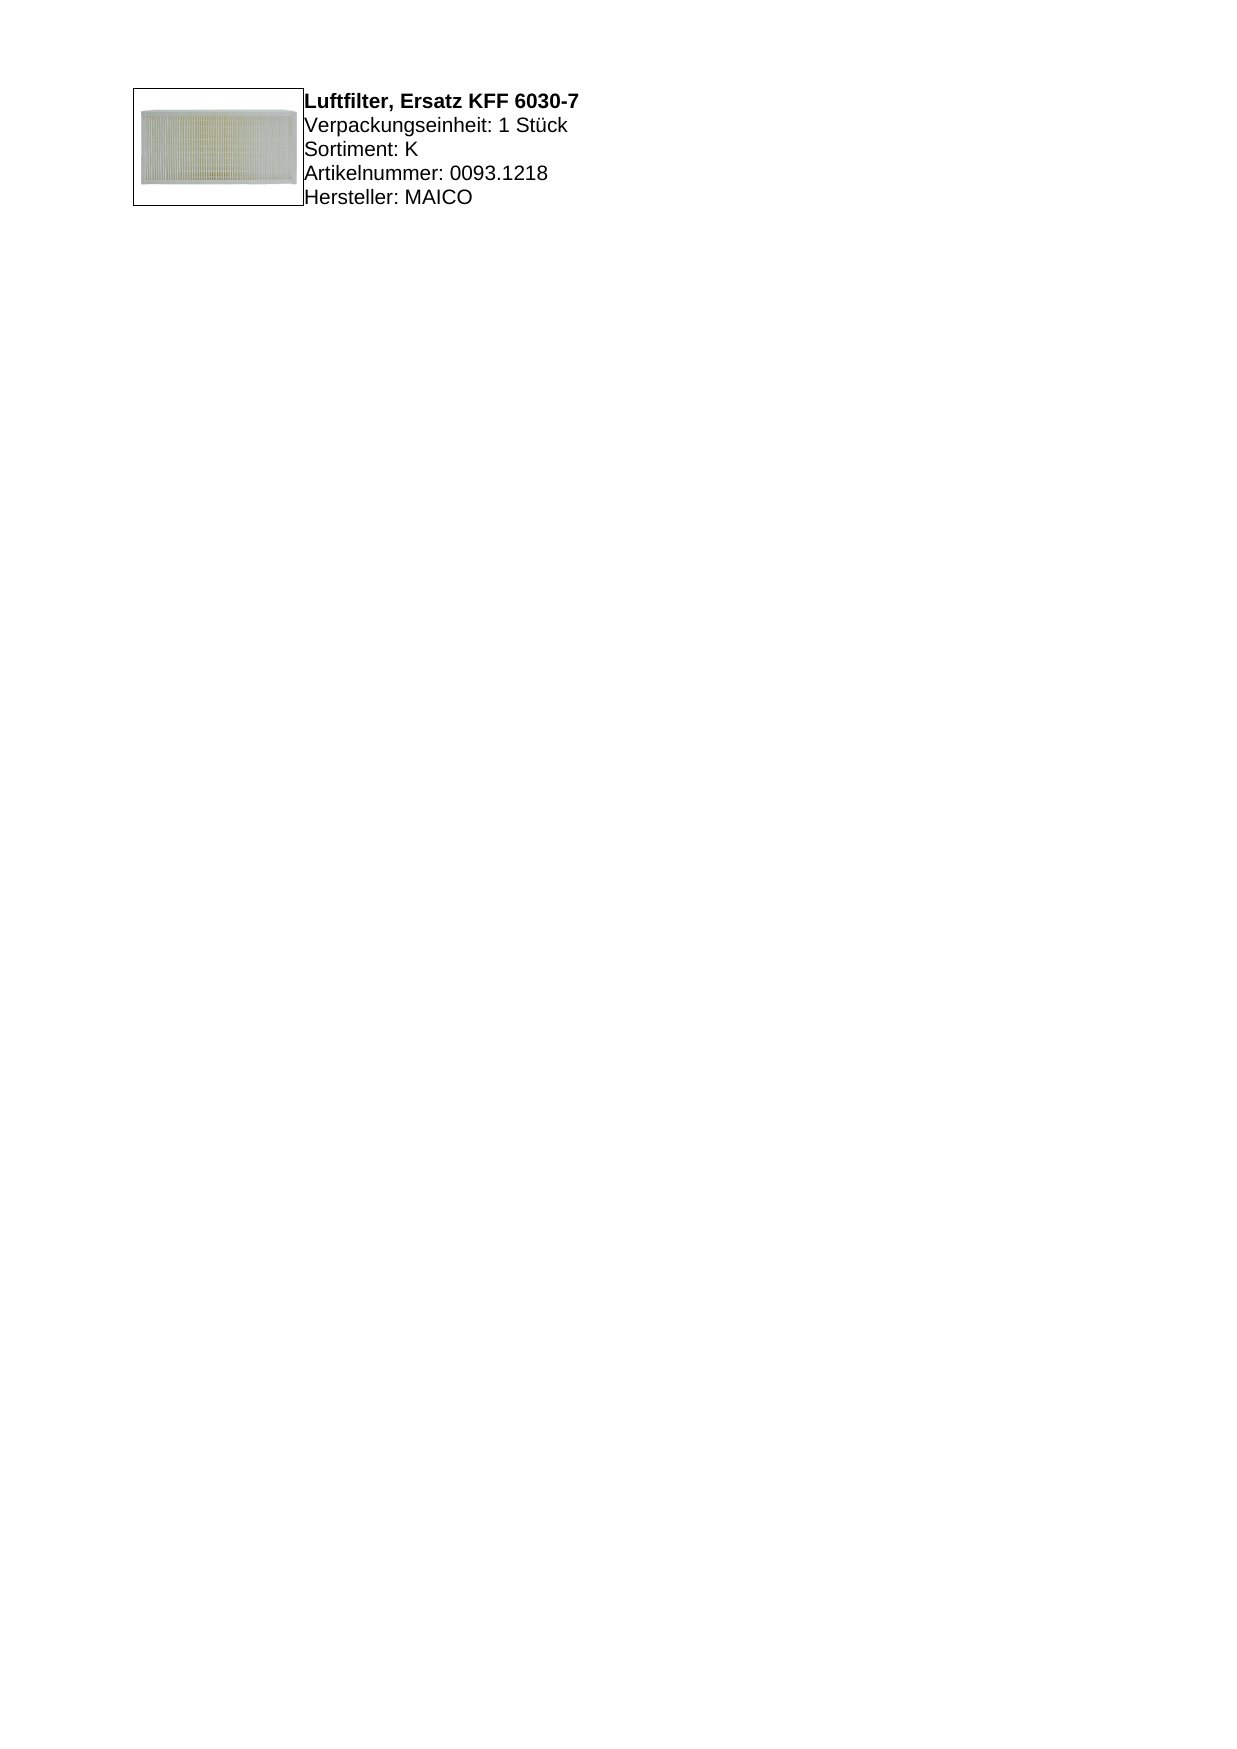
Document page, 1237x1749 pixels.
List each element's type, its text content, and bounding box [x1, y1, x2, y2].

picture [134, 89, 303, 205]
text Luftfilter, Ersatz KFF 6030-7Verpackungseinheit: 1 StückSortiment: K Artikelnummer: 0093.1218Hersteller: MAICO [133, 89, 1148, 208]
